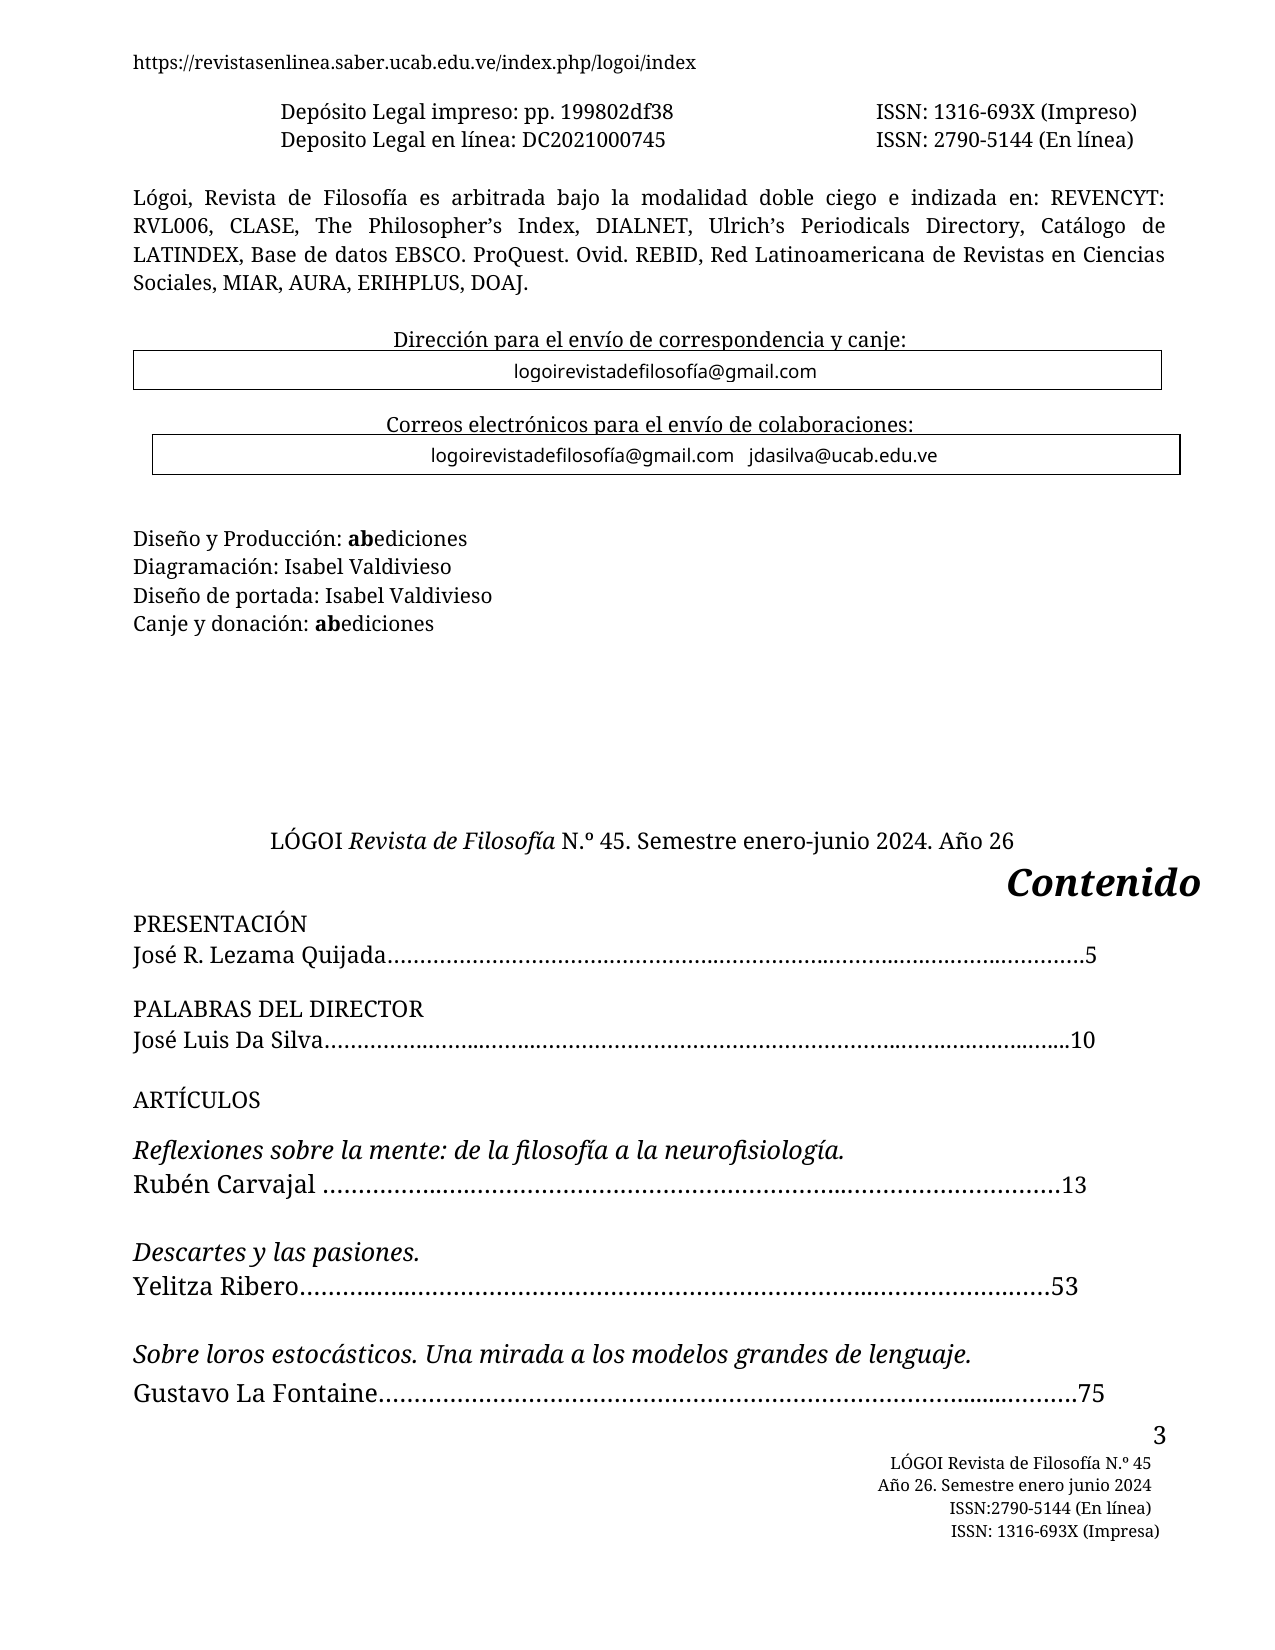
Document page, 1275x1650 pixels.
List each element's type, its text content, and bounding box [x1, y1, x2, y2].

text Depósito Legal impreso: pp. 199802df38 ISSN: 1316-693X (Impreso) [207, 97, 1167, 126]
text Rubén Carvajal ……………..….……………………………………………..…………………………13 [133, 1166, 1167, 1201]
text LÓGOI Revista de Filosofía N.º 45. Semestre enero-junio 2024. Año 26 [133, 825, 1152, 857]
text Deposito Legal en línea: DC2021000745 ISSN: 2790-5144 (En línea) [207, 126, 1167, 183]
text ARTÍCULOS [133, 1084, 1167, 1115]
text PRESENTACIÓN [133, 908, 1167, 939]
text Dirección para el envío de correspondencia y canje: [133, 325, 1167, 353]
text https://revistasenlinea.saber.ucab.edu.ve/index.php/logoi/index [133, 49, 1167, 74]
text Correos electrónicos para el envío de colaboraciones: [133, 410, 1167, 439]
text Sobre loros estocásticos. Una mirada a los modelos grandes de lenguaje. [133, 1337, 1167, 1371]
text Lógoi, Revista de Filosofía es arbitrada bajo la modalidad doble ciego e indizada en: REVENCYT: RVL006, CLASE, The Philosopher’s Index, DIALNET, Ulrich’s Periodicals Directory, Catálogo de LATINDEX, Base de datos EBSCO. ProQuest. Ovid. REBID, Red Latinoamericana de Revistas en Ciencias Sociales, MIAR, AURA, ERIHPLUS, DOAJ. [133, 183, 1167, 297]
text José Luis Da Silva…………….……...……..………………………………………………..…….….….…..…....10 [133, 1024, 1167, 1055]
text Diseño de portada: Isabel Valdivieso [133, 581, 1167, 609]
text Descartes y las pasiones. [133, 1234, 1167, 1269]
text Contenido [133, 857, 1201, 908]
text Canje y donación: abediciones [133, 609, 1201, 638]
text José R. Lezama Quijada…………………………….……………..……………..………..….….……..………….5 [133, 939, 1167, 970]
text Yelitza Ribero………..…..………………………………………………………..……………….……53 [133, 1269, 1167, 1303]
text Reflexiones sobre la mente: de la filosofía a la neurofisiología. [133, 1132, 1167, 1166]
text PALABRAS DEL DIRECTOR [133, 993, 1167, 1024]
text Diagramación: Isabel Valdivieso [133, 552, 1167, 581]
text Gustavo La Fontaine………………………………………………………………………........……….75 [133, 1376, 1167, 1410]
text Diseño y Producción: abediciones [133, 524, 1167, 552]
